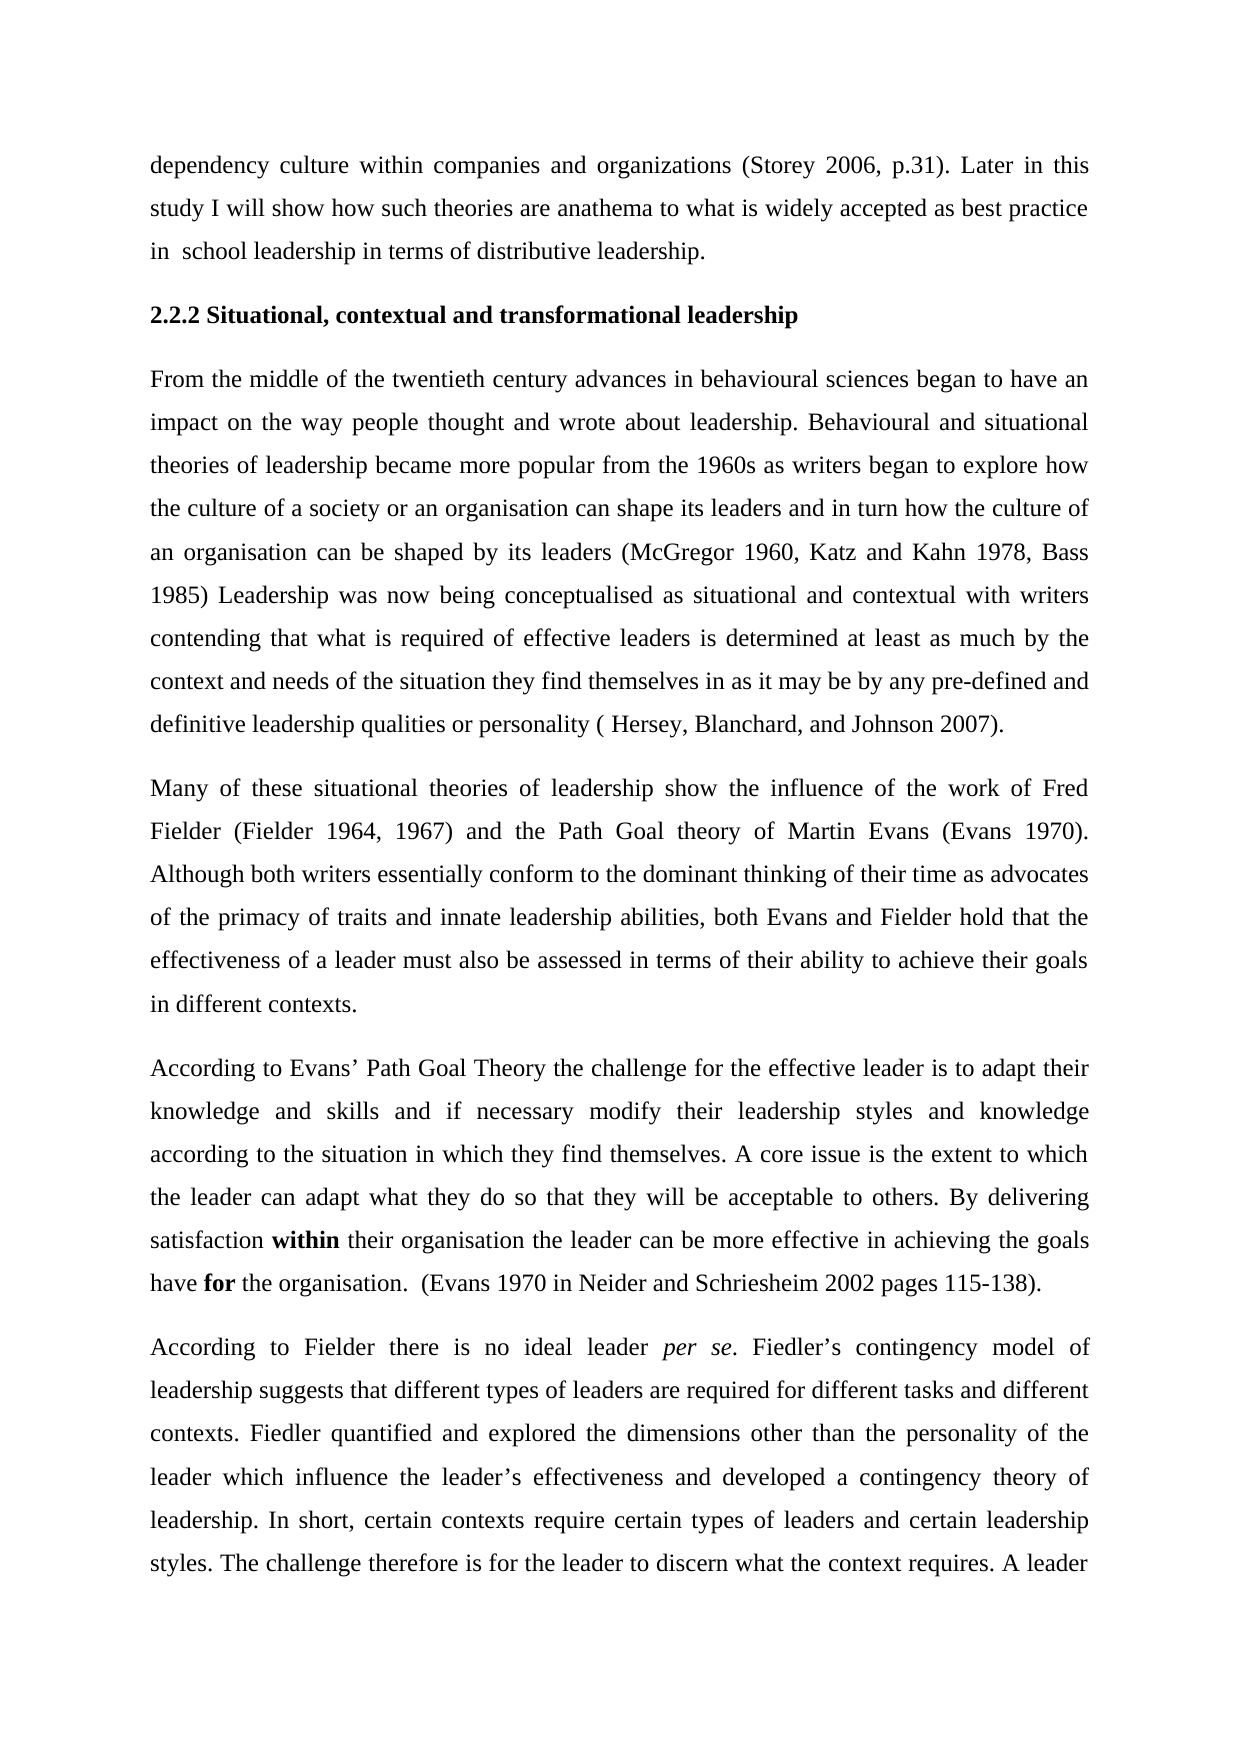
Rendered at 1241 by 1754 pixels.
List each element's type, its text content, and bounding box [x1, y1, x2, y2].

text According to Evans’ Path Goal Theory the challenge for the effective leader is to adapt their knowledge and skills and if necessary modify their leadership styles and knowledge according to the situation in which they find themselves. A core issue is the extent to which the leader can adapt what they do so that they will be acceptable to others. By delivering satisfaction within their organisation the leader can be more effective in achieving the goals have for the organisation. (Evans 1970 in Neider and Schriesheim 2002 pages 115-138). [150, 1053, 1090, 1297]
text Many of these situational theories of leadership show the influence of the work of Fred Fielder (Fielder 1964, 1967) and the Path Goal theory of Martin Evans (Evans 1970). Although both writers essentially conform to the dominant thinking of their time as advocates of the primacy of traits and innate leadership abilities, both Evans and Fielder hold that the effectiveness of a leader must also be assessed in terms of their ability to achieve their goals in different contexts. [150, 773, 1090, 1017]
text From the middle of the twentieth century advances in behavioural sciences began to have an impact on the way people thought and wrote about leadership. Behavioural and situational theories of leadership became more popular from the 1960s as writers began to explore how the culture of a society or an organisation can shape its leaders and in turn how the culture of an organisation can be shaped by its leaders (McGregor 1960, Katz and Kahn 1978, Bass 1985) Leadership was now being conceptualised as situational and contextual with writers contending that what is required of effective leaders is determined at least as much by the context and needs of the situation they find themselves in as it may be by any pre-defined and definitive leadership qualities or personality ( Hersey, Blanchard, and Johnson 2007). [150, 364, 1090, 738]
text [150, 1332, 1090, 1577]
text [150, 150, 1090, 265]
text 2.2.2 Situational, contextual and transformational leadership [150, 300, 1090, 329]
